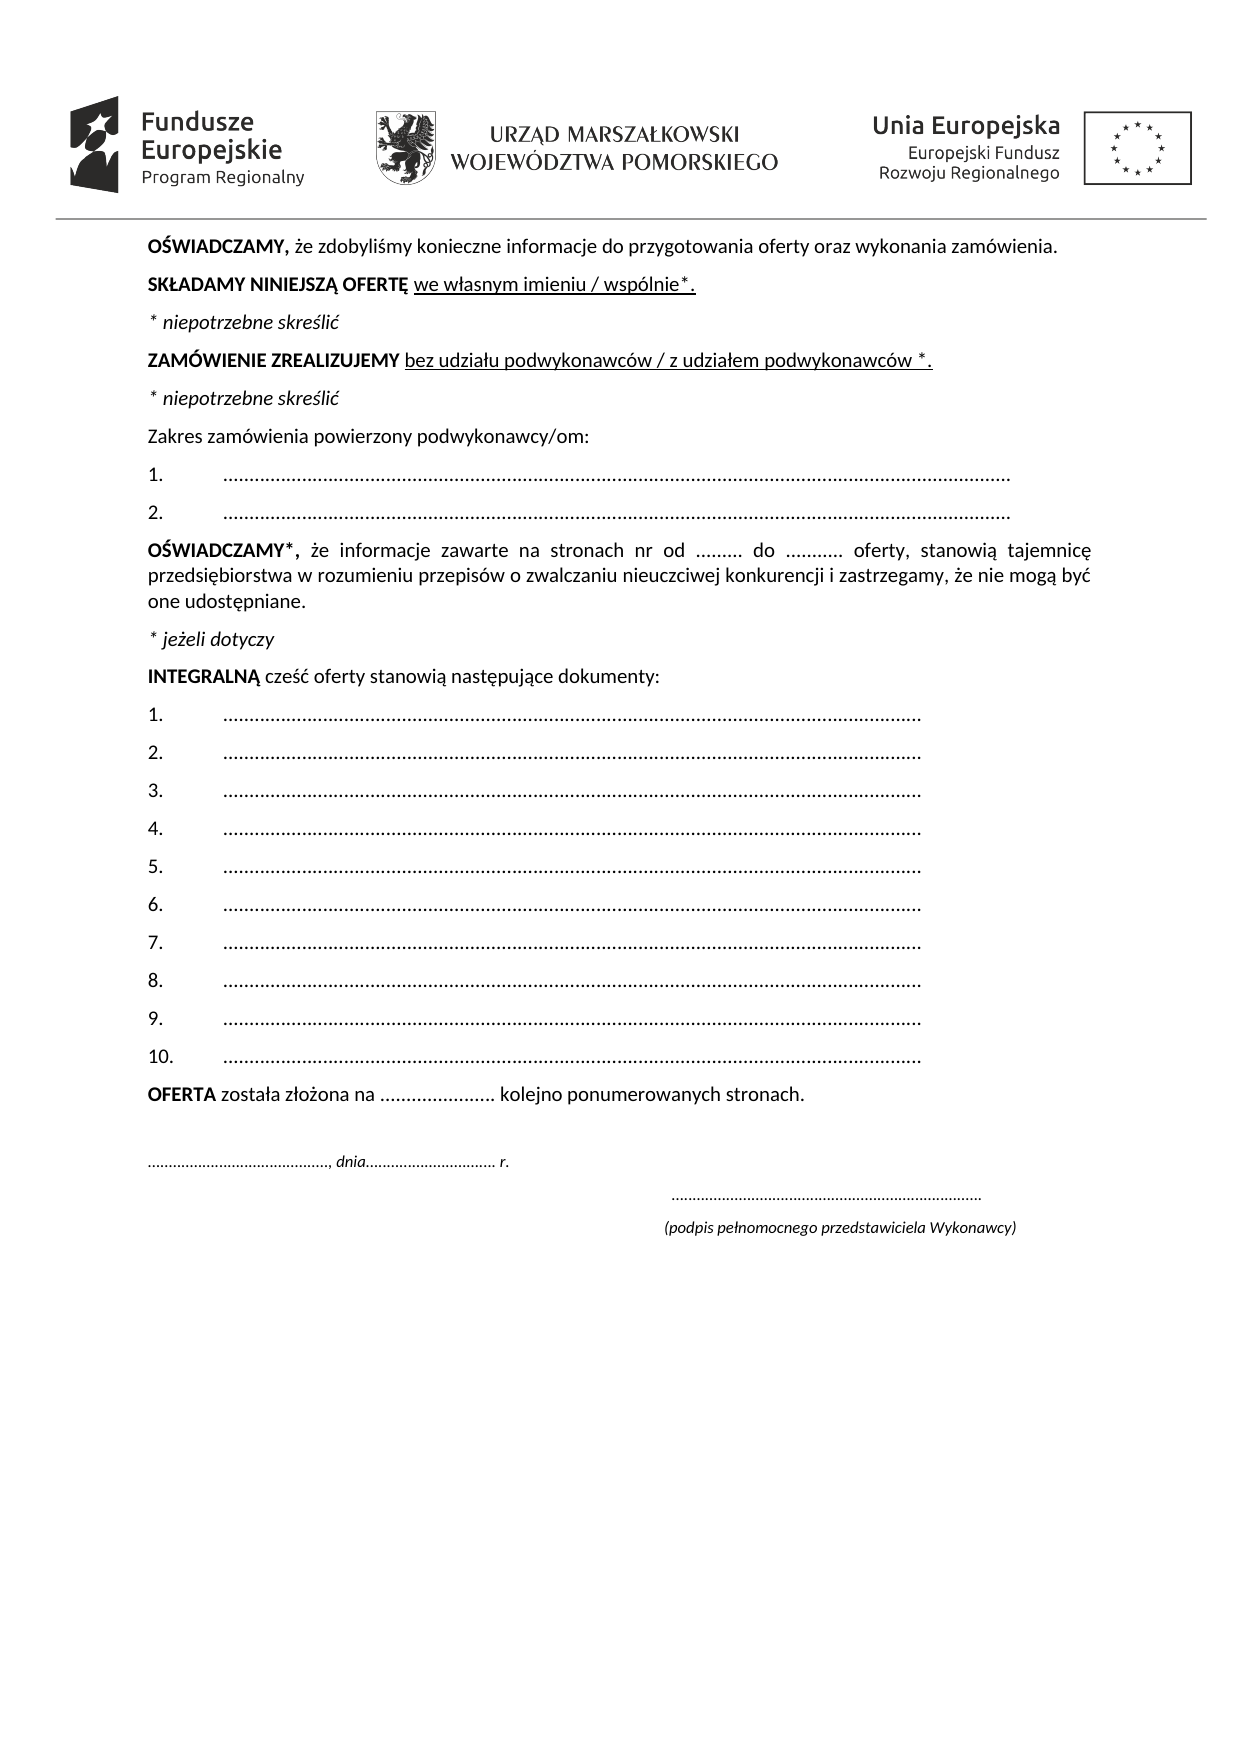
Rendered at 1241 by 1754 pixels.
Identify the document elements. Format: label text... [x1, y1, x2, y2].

list ..................................................................................................................................... [148, 1005, 1093, 1030]
list ..................................................................................................................................... [148, 929, 1093, 954]
text ZAMÓWIENIE ZREALIZUJEMY bez udziału podwykonawców / z udziałem podwykonawców *. [148, 347, 1093, 373]
picture [55, 96, 1207, 220]
text * jeżeli dotyczy [148, 626, 1093, 651]
list ..................................................................................................................................... [148, 967, 1093, 992]
text * niepotrzebne skreślić [148, 385, 1093, 411]
list ..................................................................................................................................... [148, 777, 1093, 803]
text OŚWIADCZAMY, że zdobyliśmy konieczne informacje do przygotowania oferty oraz wykonania zamówienia. [148, 234, 1093, 259]
text ..........................................., dnia............................... r. [148, 1152, 1093, 1172]
text OŚWIADCZAMY*, że informacje zawarte na stronach nr od ......... do ........... oferty, stanowią tajemnicę przedsiębiorstwa w rozumieniu przepisów o zwalczaniu nieuczciwej konkurencji i zastrzegamy, że nie mogą być one udostępniane. [148, 537, 1093, 613]
text Zakres zamówienia powierzony podwykonawcy/om: [148, 423, 1093, 449]
text INTEGRALNĄ cześć oferty stanowią następujące dokumenty: [148, 664, 1093, 689]
text SKŁADAMY NINIEJSZĄ OFERTĘ we własnym imieniu / wspólnie*. [148, 272, 1093, 297]
list ..................................................................................................................................... [148, 891, 1093, 917]
text * niepotrzebne skreślić [148, 309, 1093, 335]
text .......................................................................... [590, 1184, 1093, 1205]
text (podpis pełnomocnego przedstawiciela Wykonawcy) [590, 1217, 1093, 1237]
list ..................................................................................................................................... [148, 853, 1093, 879]
text OFERTA została złożona na ...................... kolejno ponumerowanych stronach. [148, 1081, 1093, 1106]
list ...................................................................................................................................................... [148, 499, 1093, 524]
list ..................................................................................................................................... [148, 702, 1093, 727]
list ...................................................................................................................................................... [148, 461, 1093, 487]
list ..................................................................................................................................... [148, 739, 1093, 765]
list ..................................................................................................................................... [148, 1043, 1093, 1068]
list ..................................................................................................................................... [148, 815, 1093, 841]
